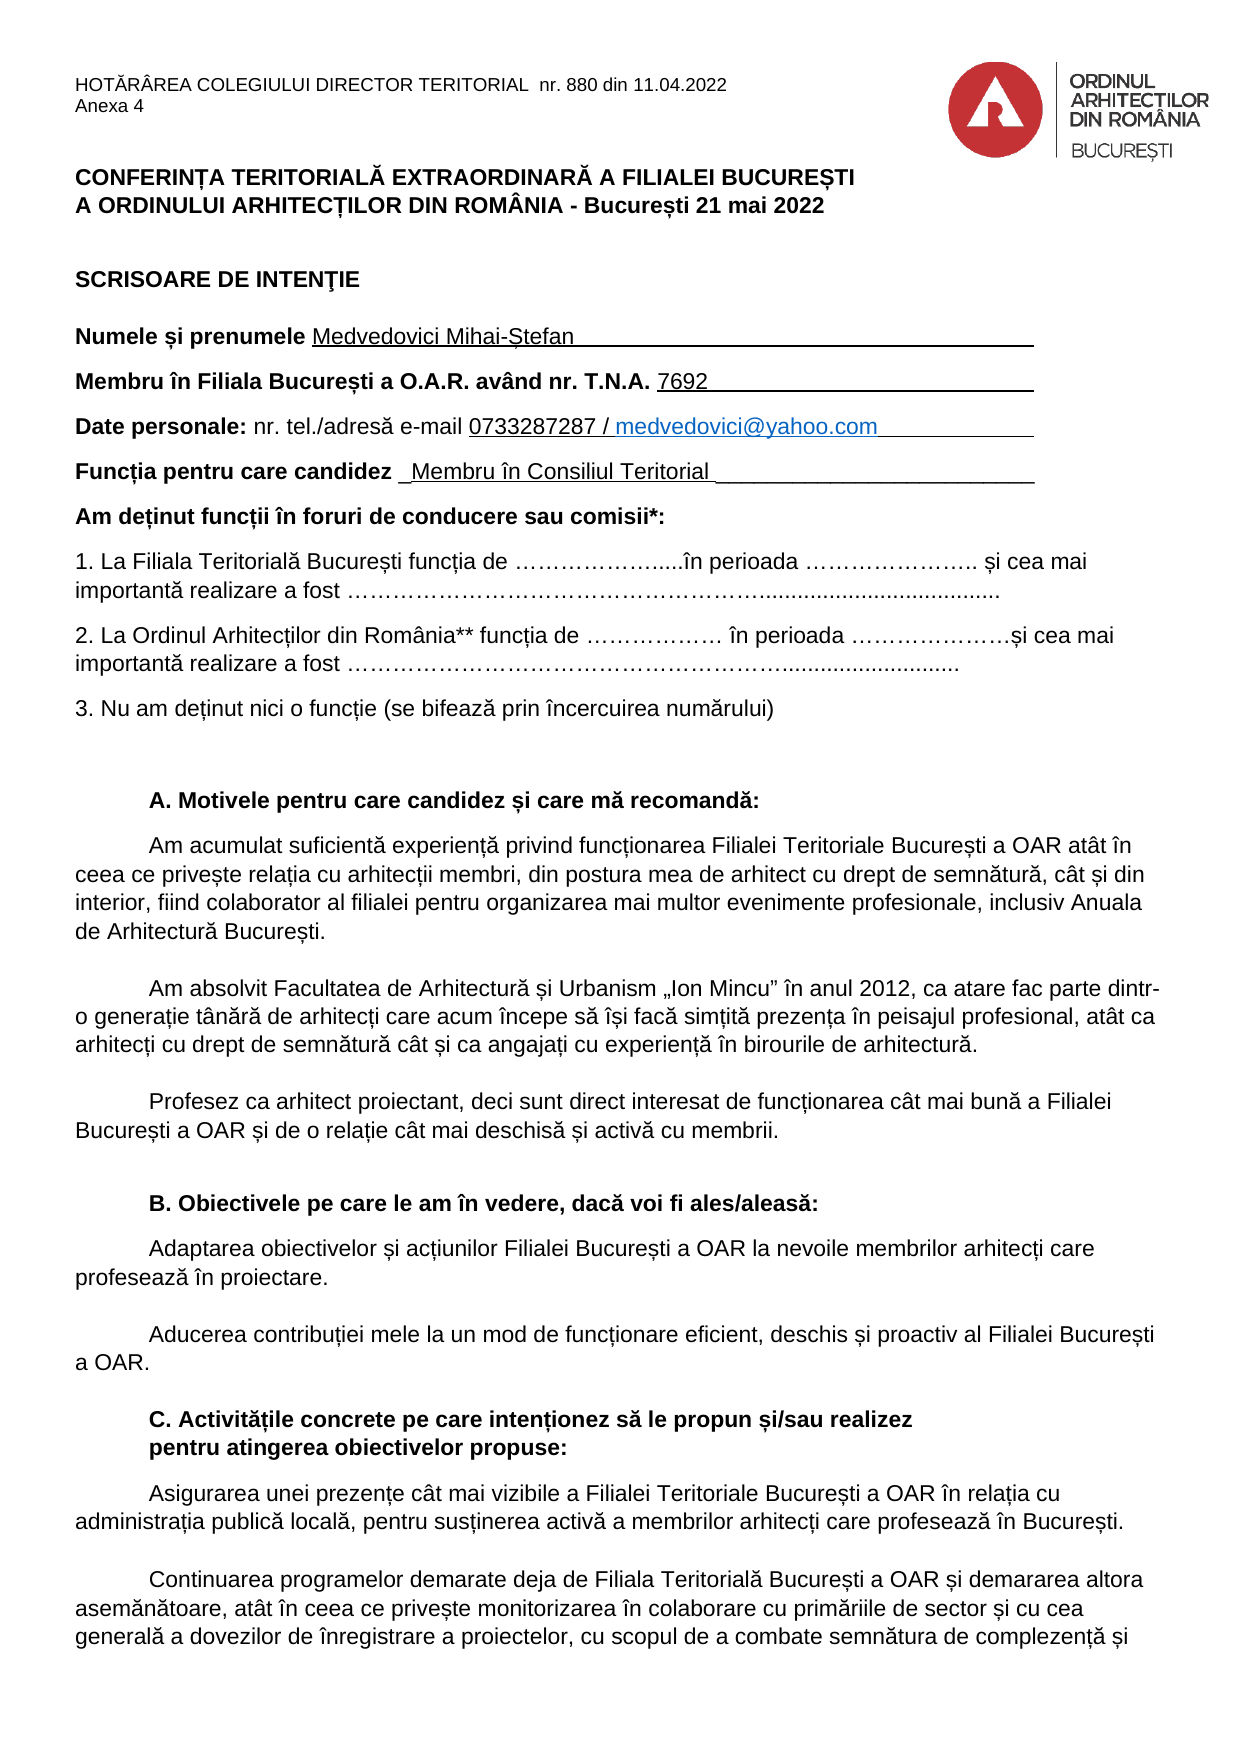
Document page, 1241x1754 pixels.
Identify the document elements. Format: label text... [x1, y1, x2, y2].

text 1. La Filiala Teritorială București funcția de ……………….....în perioada ………………….. și cea mai importantă realizare a fost ………………………………………………...................................... [75, 548, 1165, 603]
text Membru în Filiala București a O.A.R. având nr. T.N.A. 7692 [75, 368, 1165, 394]
text Adaptarea obiectivelor și acțiunilor Filialei București a OAR la nevoile membrilor arhitecți care profesează în proiectare. [75, 1235, 1165, 1290]
text A. Motivele pentru care candidez și care mă recomandă: [75, 787, 1165, 813]
text 2. La Ordinul Arhitecților din România** funcția de ……………… în perioada …………………și cea mai importantă realizare a fost …………………………………………………............................ [75, 622, 1165, 676]
text Asigurarea unei prezențe cât mai vizibile a Filialei Teritoriale București a OAR în relația cu administrația publică locală, pentru susținerea activă a membrilor arhitecți care profesează în București. [75, 1479, 1165, 1534]
text B. Obiectivele pe care le am în vedere, dacă voi fi ales/aleasă: [75, 1190, 1165, 1217]
text Funcția pentru care candidez _Membru în Consiliul Teritorial _________________________ [75, 458, 1165, 484]
text CONFERINȚA TERITORIALĂ EXTRAORDINARĂ A FILIALEI BUCUREȘTI A ORDINULUI ARHITECȚILOR DIN ROMÂNIA - București 21 mai 2022 [75, 164, 1165, 218]
text Am deținut funcții în foruri de conducere sau comisii*: [75, 503, 1165, 529]
text 3. Nu am deținut nici o funcție (se bifează prin încercuirea numărului) [75, 695, 1165, 722]
text Aducerea contribuției mele la un mod de funcționare eficient, deschis și proactiv al Filialei București a OAR. [75, 1321, 1165, 1375]
text Profesez ca arhitect proiectant, deci sunt direct interesat de funcționarea cât mai bună a Filialei București a OAR și de o relație cât mai deschisă și activă cu membrii. [75, 1088, 1165, 1143]
text C. Activitățile concrete pe care intenționez să le propun și/sau realizez pentru atingerea obiectivelor propuse: [75, 1406, 1165, 1461]
text Date personale: nr. tel./adresă e-mail 0733287287 / medvedovici@yahoo.com [75, 413, 1165, 439]
text Continuarea programelor demarate deja de Filiala Teritorială București a OAR și demararea altora asemănătoare, atât în ceea ce privește monitorizarea în colaborare cu primăriile de sector și cu cea generală a dovezilor de înregistrare a proiectelor, cu scopul de a combate semnătura de complezență și [75, 1566, 1165, 1650]
text SCRISOARE DE INTENŢIE [75, 266, 1165, 292]
text Am acumulat suficientă experiență privind funcționarea Filialei Teritoriale București a OAR atât în ceea ce privește relația cu arhitecții membri, din postura mea de arhitect cu drept de semnătură, cât și din interior, fiind colaborator al filialei pentru organizarea mai multor evenimente profesionale, inclusiv Anuala de Arhitectură București. [75, 832, 1165, 944]
text Am absolvit Facultatea de Arhitectură și Urbanism „Ion Mincu” în anul 2012, ca atare fac parte dintr-o generație tânără de arhitecți care acum începe să își facă simțită prezența în peisajul profesional, atât ca arhitecți cu drept de semnătură cât și ca angajați cu experiență în birourile de arhitectură. [75, 974, 1165, 1058]
text Numele și prenumele Medvedovici Mihai-Ștefan [75, 323, 1165, 349]
picture [948, 62, 1209, 162]
